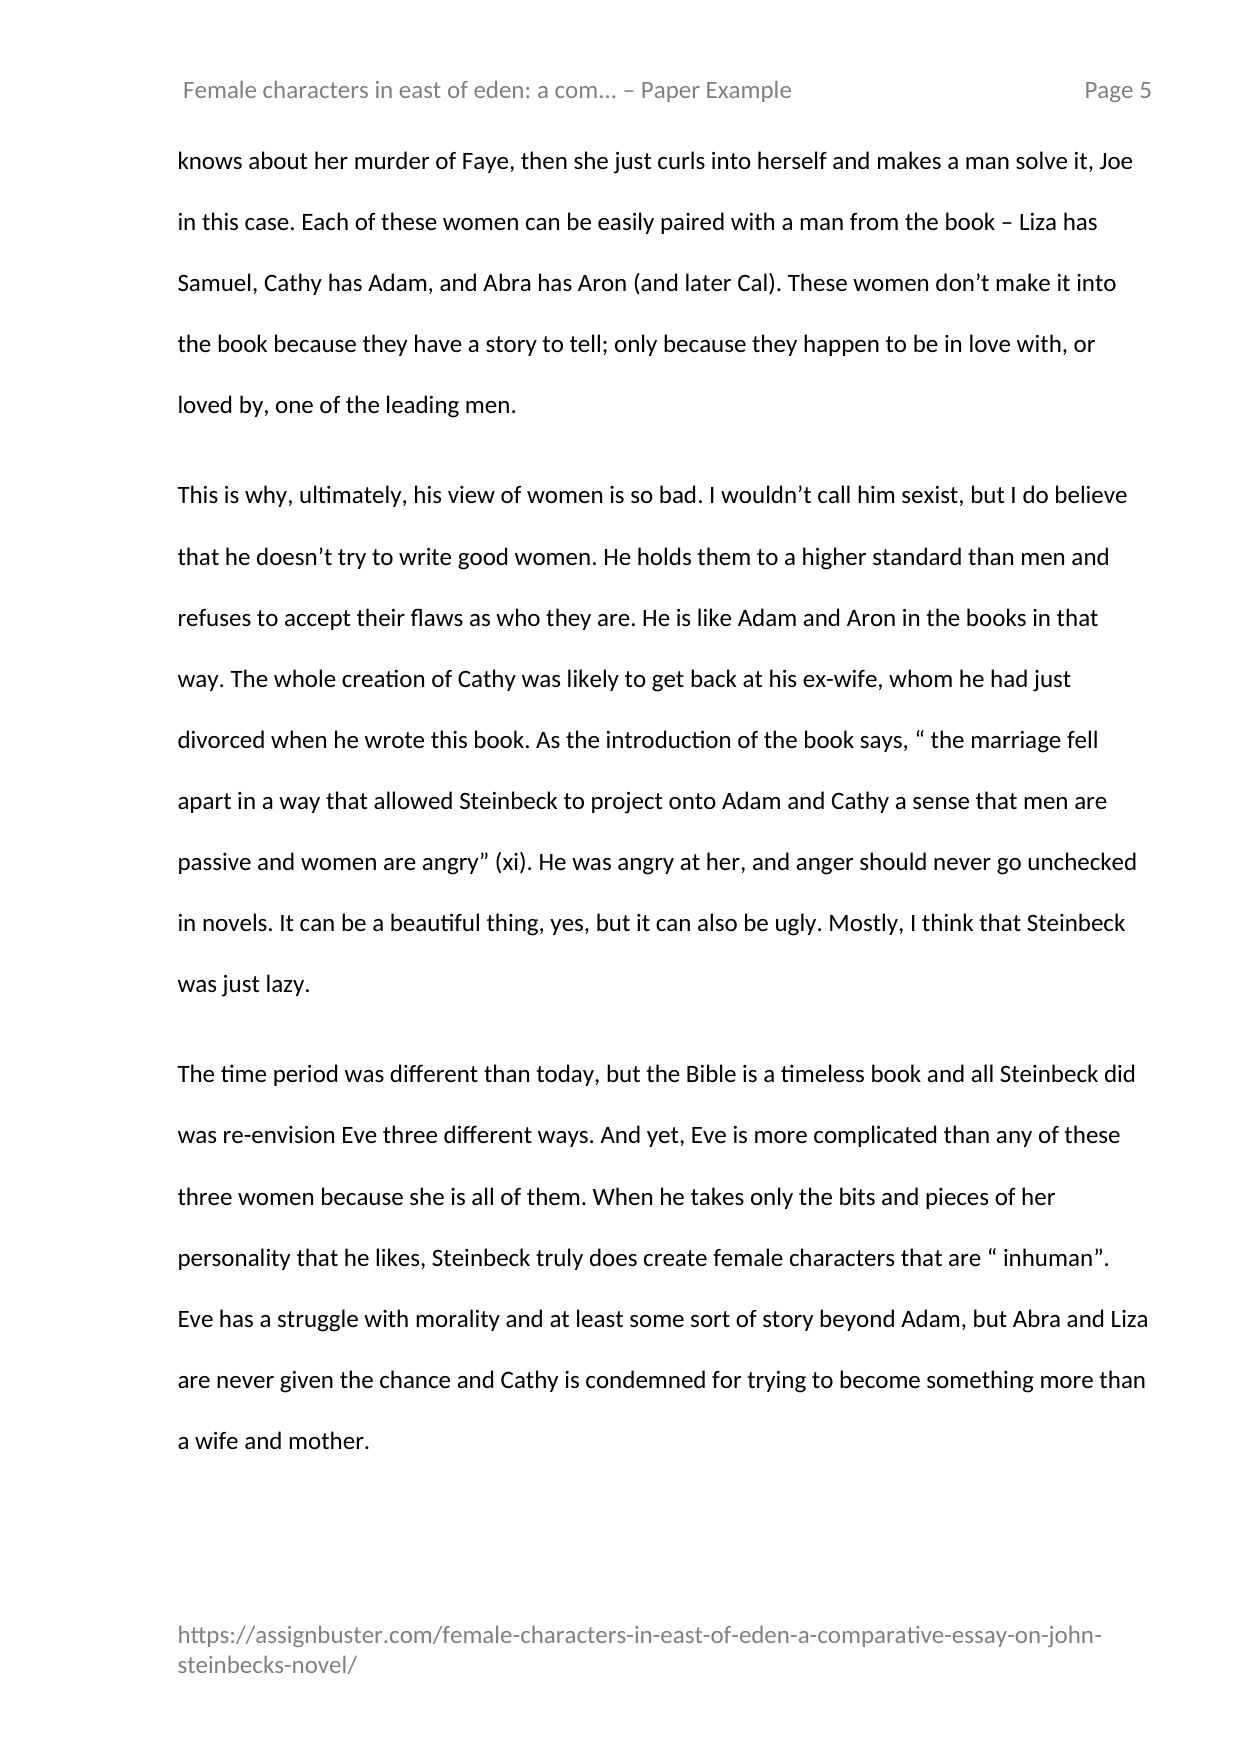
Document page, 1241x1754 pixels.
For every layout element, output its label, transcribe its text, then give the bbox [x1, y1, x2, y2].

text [177, 145, 1152, 420]
text The time period was different than today, but the Bible is a timeless book and all Steinbeck did was re-envision Eve three different ways. And yet, Eve is more complicated than any of these three women because she is all of them. When he takes only the bits and pieces of her personality that he likes, Steinbeck truly does create female characters that are “ inhuman”. Eve has a struggle with morality and at least some sort of story beyond Adam, but Abra and Liza are never given the chance and Cathy is condemned for trying to become something more than a wife and mother. [177, 1058, 1152, 1455]
text This is why, ultimately, his view of women is so bad. I wouldn’t call him sexist, but I do believe that he doesn’t try to write good women. He holds them to a higher standard than men and refuses to accept their flaws as who they are. He is like Adam and Aron in the books in that way. The whole creation of Cathy was likely to get back at his ex-wife, whom he had just divorced when he wrote this book. As the introduction of the book says, “ the marriage fell apart in a way that allowed Steinbeck to project onto Adam and Cathy a sense that men are passive and women are angry” (xi). He was angry at her, and anger should never go unchecked in novels. It can be a beautiful thing, yes, but it can also be ugly. Mostly, I think that Steinbeck was just lazy. [177, 480, 1152, 998]
